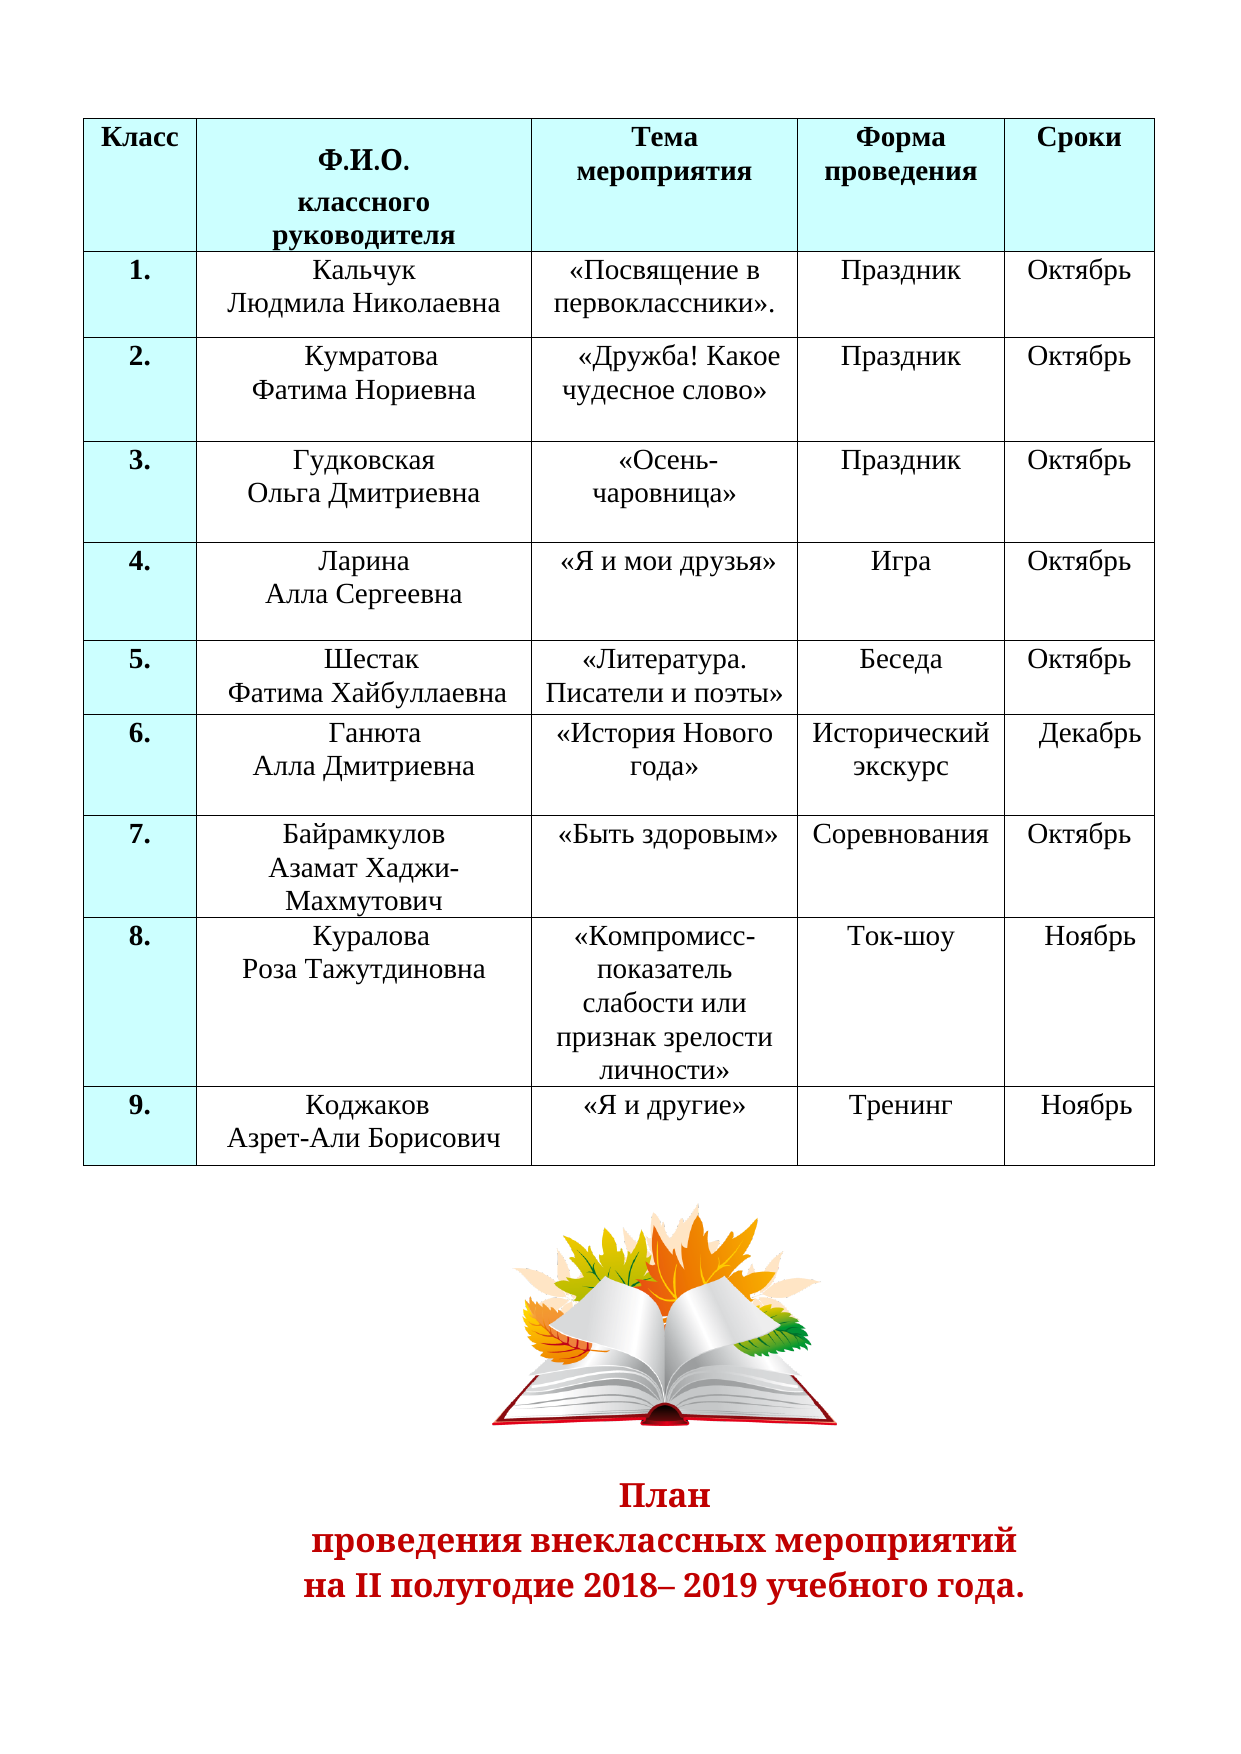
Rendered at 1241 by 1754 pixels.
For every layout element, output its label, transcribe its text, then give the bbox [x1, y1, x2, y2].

table_header Класс [84, 119, 196, 251]
table_cell 3. [84, 442, 196, 542]
table_cell Ноябрь [1005, 1087, 1154, 1165]
table_cell Кальчук Людмила Николаевна [197, 252, 531, 337]
table_cell 1. [84, 252, 196, 337]
table_cell «Я и мои друзья» [532, 543, 797, 640]
text проведения внеклассных мероприятий [177, 1517, 1152, 1562]
text План [177, 1471, 1152, 1517]
table_cell Куралова Роза Тажутдиновна [197, 918, 531, 1086]
table_cell Октябрь [1005, 442, 1154, 542]
table_cell Ток-шоу [798, 918, 1004, 1086]
table_cell Байрамкулов Азамат Хаджи-Махмутович [197, 816, 531, 917]
table_cell 4. [84, 543, 196, 640]
table_cell 9. [84, 1087, 196, 1165]
table_cell Гудковская Ольга Дмитриевна [197, 442, 531, 542]
table_cell Тренинг [798, 1087, 1004, 1165]
table_cell Исторический экскурс [798, 715, 1004, 815]
table_cell Коджаков Азрет-Али Борисович [197, 1087, 531, 1165]
table_cell «Я и другие» [532, 1087, 797, 1165]
table_cell «Осень-чаровница» [532, 442, 797, 542]
text на II полугодие 2018– 2019 учебного года. [177, 1562, 1152, 1608]
table_cell Праздник [798, 442, 1004, 542]
table_cell Декабрь [1005, 715, 1154, 815]
table_cell 5. [84, 641, 196, 714]
table_cell Соревнования [798, 816, 1004, 917]
picture [492, 1203, 837, 1426]
table_cell «Посвящение в первоклассники». [532, 252, 797, 337]
table_cell Праздник [798, 338, 1004, 441]
table_cell Октябрь [1005, 543, 1154, 640]
table_cell Праздник [798, 252, 1004, 337]
table_cell Игра [798, 543, 1004, 640]
table_cell Октябрь [1005, 641, 1154, 714]
table_cell 2. [84, 338, 196, 441]
table_header Ф.И.О. классного руководителя [197, 119, 531, 251]
table_header Сроки [1005, 119, 1154, 251]
table_cell Ганюта Алла Дмитриевна [197, 715, 531, 815]
table_cell 8. [84, 918, 196, 1086]
table_cell Кумратова Фатима Нориевна [197, 338, 531, 441]
table_cell «Литература. Писатели и поэты» [532, 641, 797, 714]
table_cell Ноябрь [1005, 918, 1154, 1086]
table_cell «Быть здоровым» [532, 816, 797, 917]
table_cell Шестак Фатима Хайбуллаевна [197, 641, 531, 714]
table_header Форма проведения [798, 119, 1004, 251]
table_cell Октябрь [1005, 338, 1154, 441]
table_cell Октябрь [1005, 816, 1154, 917]
table_cell Октябрь [1005, 252, 1154, 337]
table_cell «Дружба! Какое чудесное слово» [532, 338, 797, 441]
table_cell Ларина Алла Сергеевна [197, 543, 531, 640]
table_cell Беседа [798, 641, 1004, 714]
table_cell «Компромисс-показатель слабости или признак зрелости личности» [532, 918, 797, 1086]
table_cell 7. [84, 816, 196, 917]
table_cell «История Нового года» [532, 715, 797, 815]
table_cell 6. [84, 715, 196, 815]
table_header Тема мероприятия [532, 119, 797, 251]
